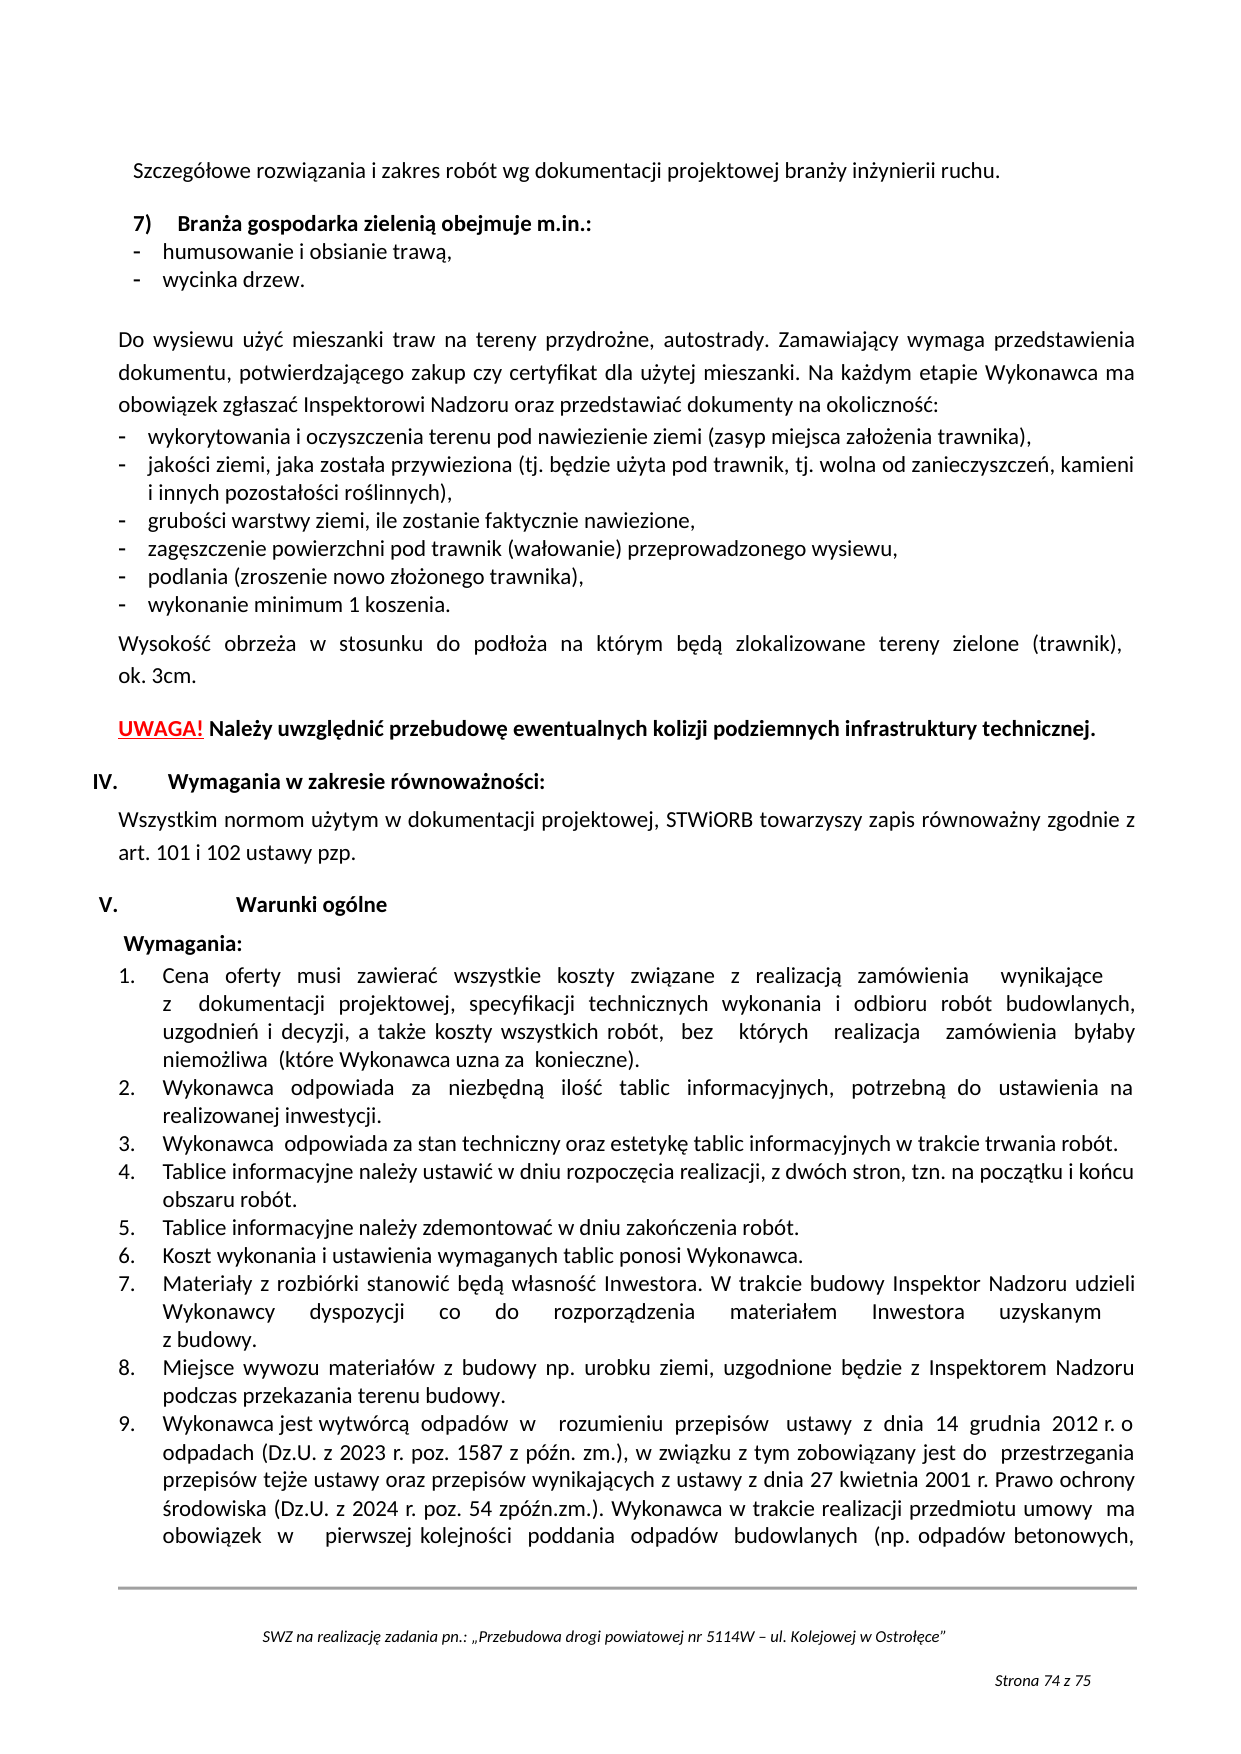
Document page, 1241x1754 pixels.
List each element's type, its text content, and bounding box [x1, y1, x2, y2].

text UWAGA! Należy uwzględnić przebudowę ewentualnych kolizji podziemnych infrastruktury technicznej. [118, 714, 1137, 742]
text Szczegółowe rozwiązania i zakres robót wg dokumentacji projektowej branży inżynierii ruchu. [118, 156, 1137, 184]
list wykonanie minimum 1 koszenia. [118, 590, 1137, 618]
text Do wysiewu użyć mieszanki traw na tereny przydrożne, autostrady. Zamawiający wymaga przedstawienia dokumentu, potwierdzającego zakup czy certyfikat dla użytej mieszanki. Na każdym etapie Wykonawca ma obowiązek zgłaszać Inspektorowi Nadzoru oraz przedstawiać dokumenty na okoliczność: [118, 326, 1137, 418]
list humusowanie i obsianie trawą, [133, 237, 1137, 265]
list Cena oferty musi zawierać wszystkie koszty związane z realizacją zamówienia wynikające z dokumentacji projektowej, specyfikacji technicznych wykonania i odbioru robót budowlanych, uzgodnień i decyzji, a także koszty wszystkich robót, bez których realizacja zamówienia byłaby niemożliwa (które Wykonawca uzna za konieczne). [118, 961, 1137, 1073]
list grubości warstwy ziemi, ile zostanie faktycznie nawiezione, [118, 506, 1137, 534]
list jakości ziemi, jaka została przywieziona (tj. będzie użyta pod trawnik, tj. wolna od zanieczyszczeń, kamieni i innych pozostałości roślinnych), [118, 450, 1137, 506]
list Wykonawca odpowiada za stan techniczny oraz estetykę tablic informacyjnych w trakcie trwania robót. [118, 1129, 1137, 1157]
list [118, 1409, 1137, 1550]
list Branża gospodarka zielenią obejmuje m.in.: [133, 209, 1137, 237]
list Tablice informacyjne należy ustawić w dniu rozpoczęcia realizacji, z dwóch stron, tzn. na początku i końcu obszaru robót. [118, 1157, 1137, 1213]
list Warunki ogólne [118, 891, 1137, 919]
list Tablice informacyjne należy zdemontować w dniu zakończenia robót. [118, 1213, 1137, 1241]
list Materiały z rozbiórki stanowić będą własność Inwestora. W trakcie budowy Inspektor Nadzoru udzieli Wykonawcy dyspozycji co do rozporządzenia materiałem Inwestora uzyskanym z budowy. [118, 1269, 1137, 1353]
list wycinka drzew. [133, 265, 1137, 293]
list Wymagania w zakresie równoważności: [118, 767, 1137, 795]
list wykorytowania i oczyszczenia terenu pod nawiezienie ziemi (zasyp miejsca założenia trawnika), [118, 422, 1137, 450]
list zagęszczenie powierzchni pod trawnik (wałowanie) przeprowadzonego wysiewu, [118, 534, 1137, 562]
text Wszystkim normom użytym w dokumentacji projektowej, STWiORB towarzyszy zapis równoważny zgodnie z art. 101 i 102 ustawy pzp. [118, 805, 1137, 866]
list Miejsce wywozu materiałów z budowy np. urobku ziemi, uzgodnione będzie z Inspektorem Nadzoru podczas przekazania terenu budowy. [118, 1353, 1137, 1409]
list podlania (zroszenie nowo złożonego trawnika), [118, 562, 1137, 590]
list Wykonawca odpowiada za niezbędną ilość tablic informacyjnych, potrzebną do ustawienia na realizowanej inwestycji. [118, 1073, 1137, 1129]
text Wymagania: [118, 929, 1137, 957]
list Koszt wykonania i ustawienia wymaganych tablic ponosi Wykonawca. [118, 1241, 1137, 1269]
text Wysokość obrzeża w stosunku do podłoża na którym będą zlokalizowane tereny zielone (trawnik), ok. 3cm. [118, 629, 1137, 689]
